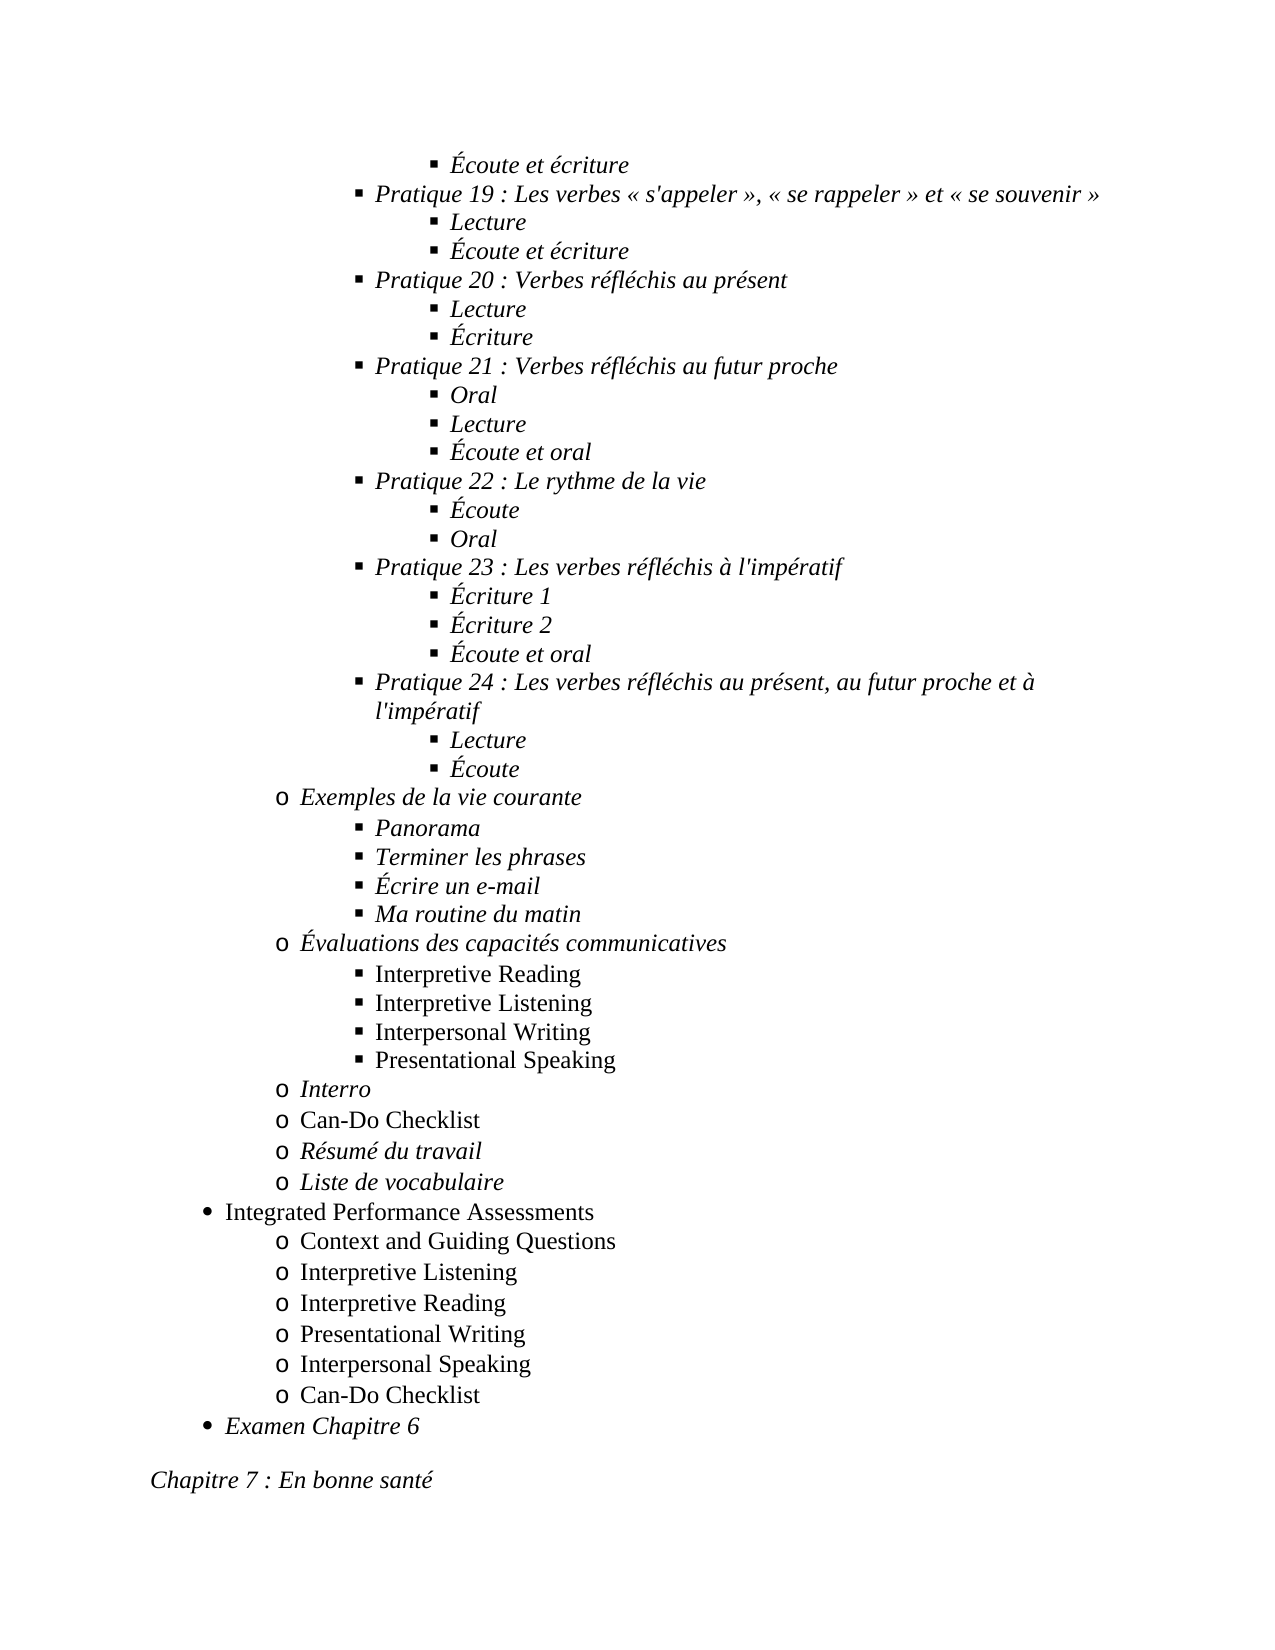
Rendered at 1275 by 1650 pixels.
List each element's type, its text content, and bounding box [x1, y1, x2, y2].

text Chapitre 7 : En bonne santé [150, 1465, 1125, 1494]
list Écoute et écriture [428, 150, 1125, 179]
list Pratique 19 : Les verbes « s'appeler », « se rappeler » et « se souvenir » [353, 179, 1125, 207]
list Interpersonal Speaking [274, 1349, 1125, 1380]
list Integrated Performance Assessments [203, 1197, 1125, 1226]
list Pratique 22 : Le rythme de la vie [353, 466, 1125, 495]
list Can-Do Checklist [274, 1380, 1125, 1411]
list Oral [428, 380, 1125, 409]
list Lecture [428, 207, 1125, 236]
list Presentational Speaking [353, 1045, 1125, 1074]
list Lecture [428, 409, 1125, 437]
list Examen Chapitre 6 [203, 1411, 1125, 1440]
list Interpretive Reading [274, 1288, 1125, 1319]
list Ma routine du matin [353, 899, 1125, 928]
list Interpretive Reading [353, 959, 1125, 988]
list Oral [428, 524, 1125, 552]
list Pratique 21 : Verbes réfléchis au futur proche [353, 351, 1125, 380]
list Interpretive Listening [353, 988, 1125, 1017]
list Évaluations des capacités communicatives [274, 928, 1125, 959]
list Exemples de la vie courante [274, 782, 1125, 813]
list Écoute [428, 754, 1125, 782]
list Panorama [353, 813, 1125, 842]
list Résumé du travail [274, 1136, 1125, 1167]
list Écriture [428, 322, 1125, 351]
list Context and Guiding Questions [274, 1226, 1125, 1257]
list Écoute et écriture [428, 236, 1125, 265]
list Interpretive Listening [274, 1257, 1125, 1288]
list Pratique 20 : Verbes réfléchis au présent [353, 265, 1125, 294]
list Lecture [428, 725, 1125, 754]
list Can-Do Checklist [274, 1105, 1125, 1136]
list Écrire un e-mail [353, 871, 1125, 899]
list Pratique 23 : Les verbes réfléchis à l'impératif [353, 552, 1125, 581]
list Presentational Writing [274, 1319, 1125, 1349]
list Lecture [428, 294, 1125, 322]
list Écoute et oral [428, 639, 1125, 667]
list Interro [274, 1074, 1125, 1105]
list Interpersonal Writing [353, 1017, 1125, 1045]
list Liste de vocabulaire [274, 1167, 1125, 1197]
list Écriture 2 [428, 610, 1125, 639]
list Écoute et oral [428, 437, 1125, 466]
list Écriture 1 [428, 581, 1125, 610]
list Terminer les phrases [353, 842, 1125, 871]
list Pratique 24 : Les verbes réfléchis au présent, au futur proche et à l'impératif [353, 667, 1125, 725]
list Écoute [428, 495, 1125, 524]
